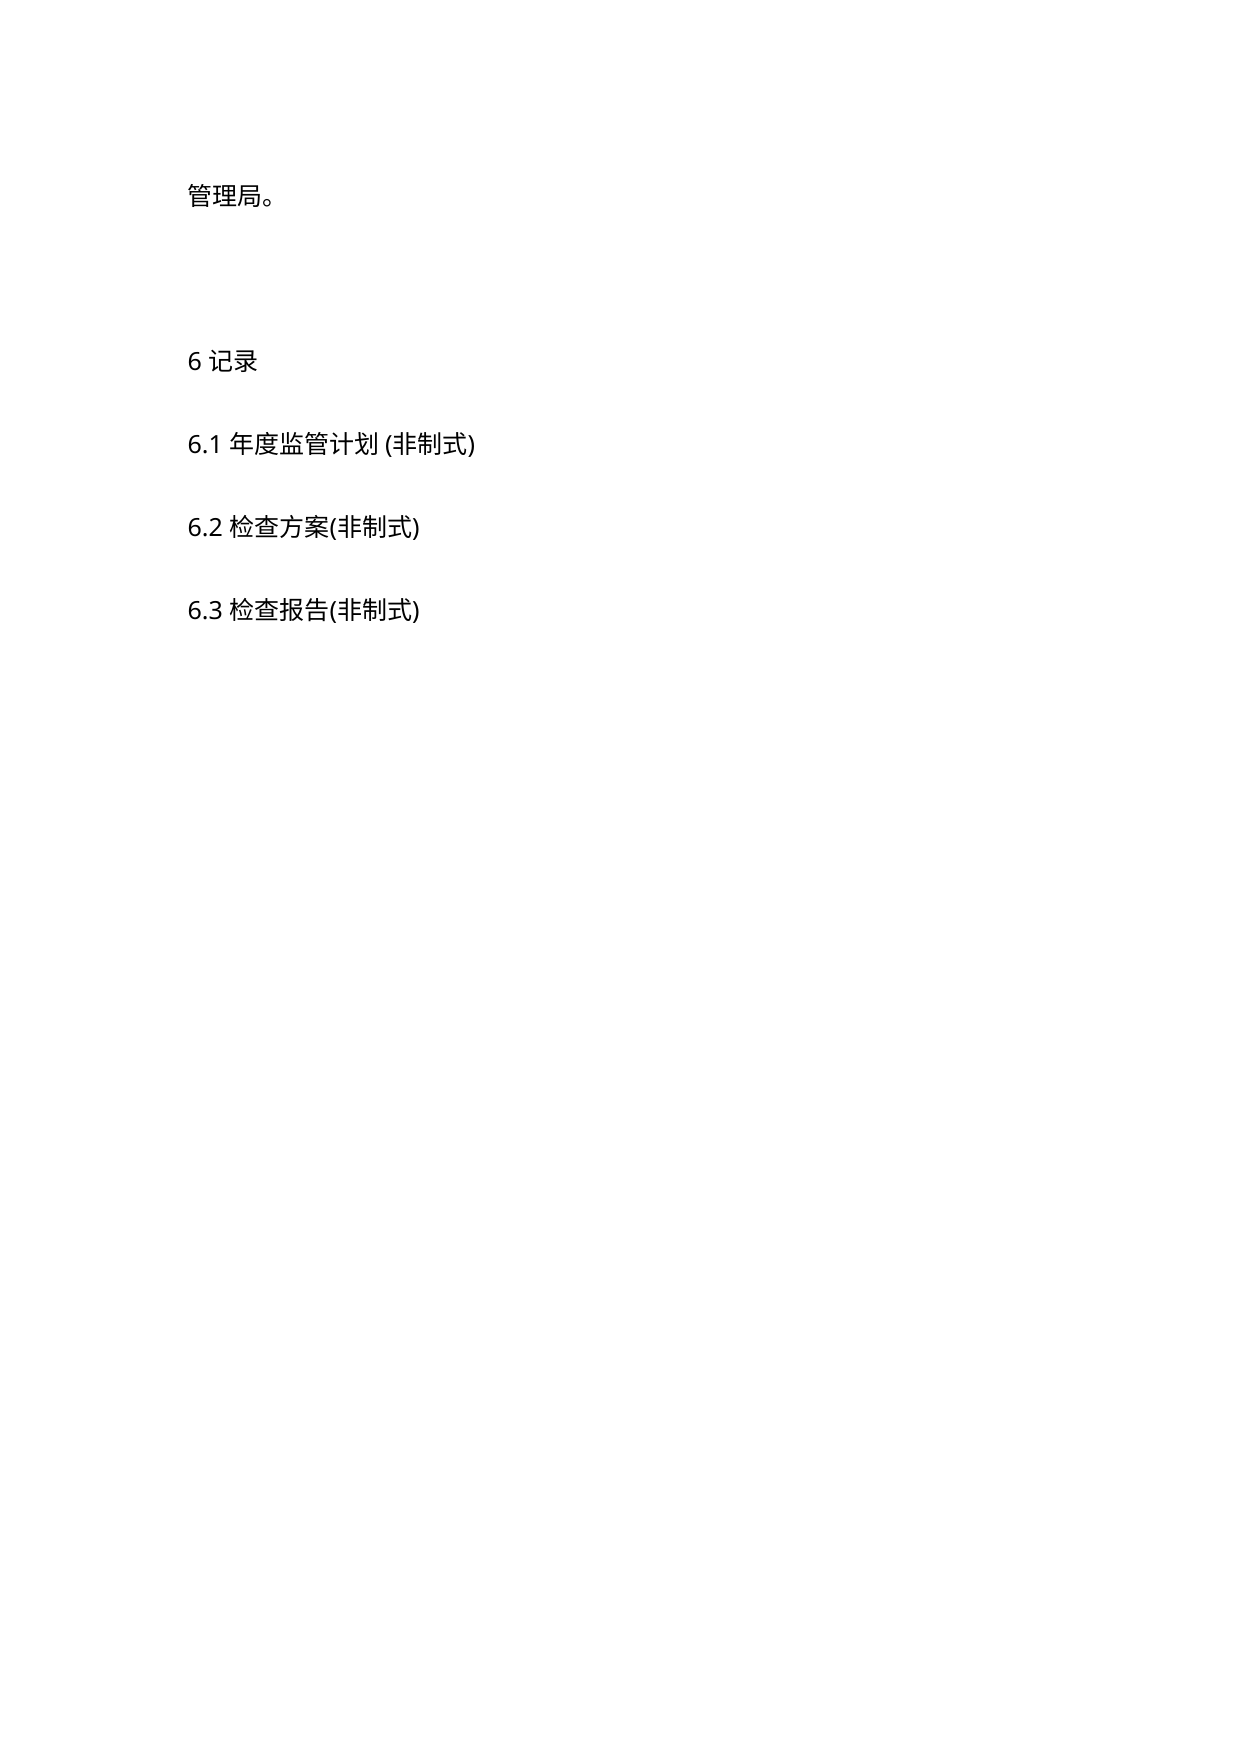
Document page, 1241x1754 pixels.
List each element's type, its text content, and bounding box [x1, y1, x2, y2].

text 6.2 检查方案(非制式) [187, 493, 1053, 558]
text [187, 162, 1053, 227]
text 6.1 年度监管计划 (非制式) [187, 410, 1053, 475]
text 6.3 检查报告(非制式) [187, 576, 1053, 641]
text 6 记录 [187, 327, 1053, 392]
